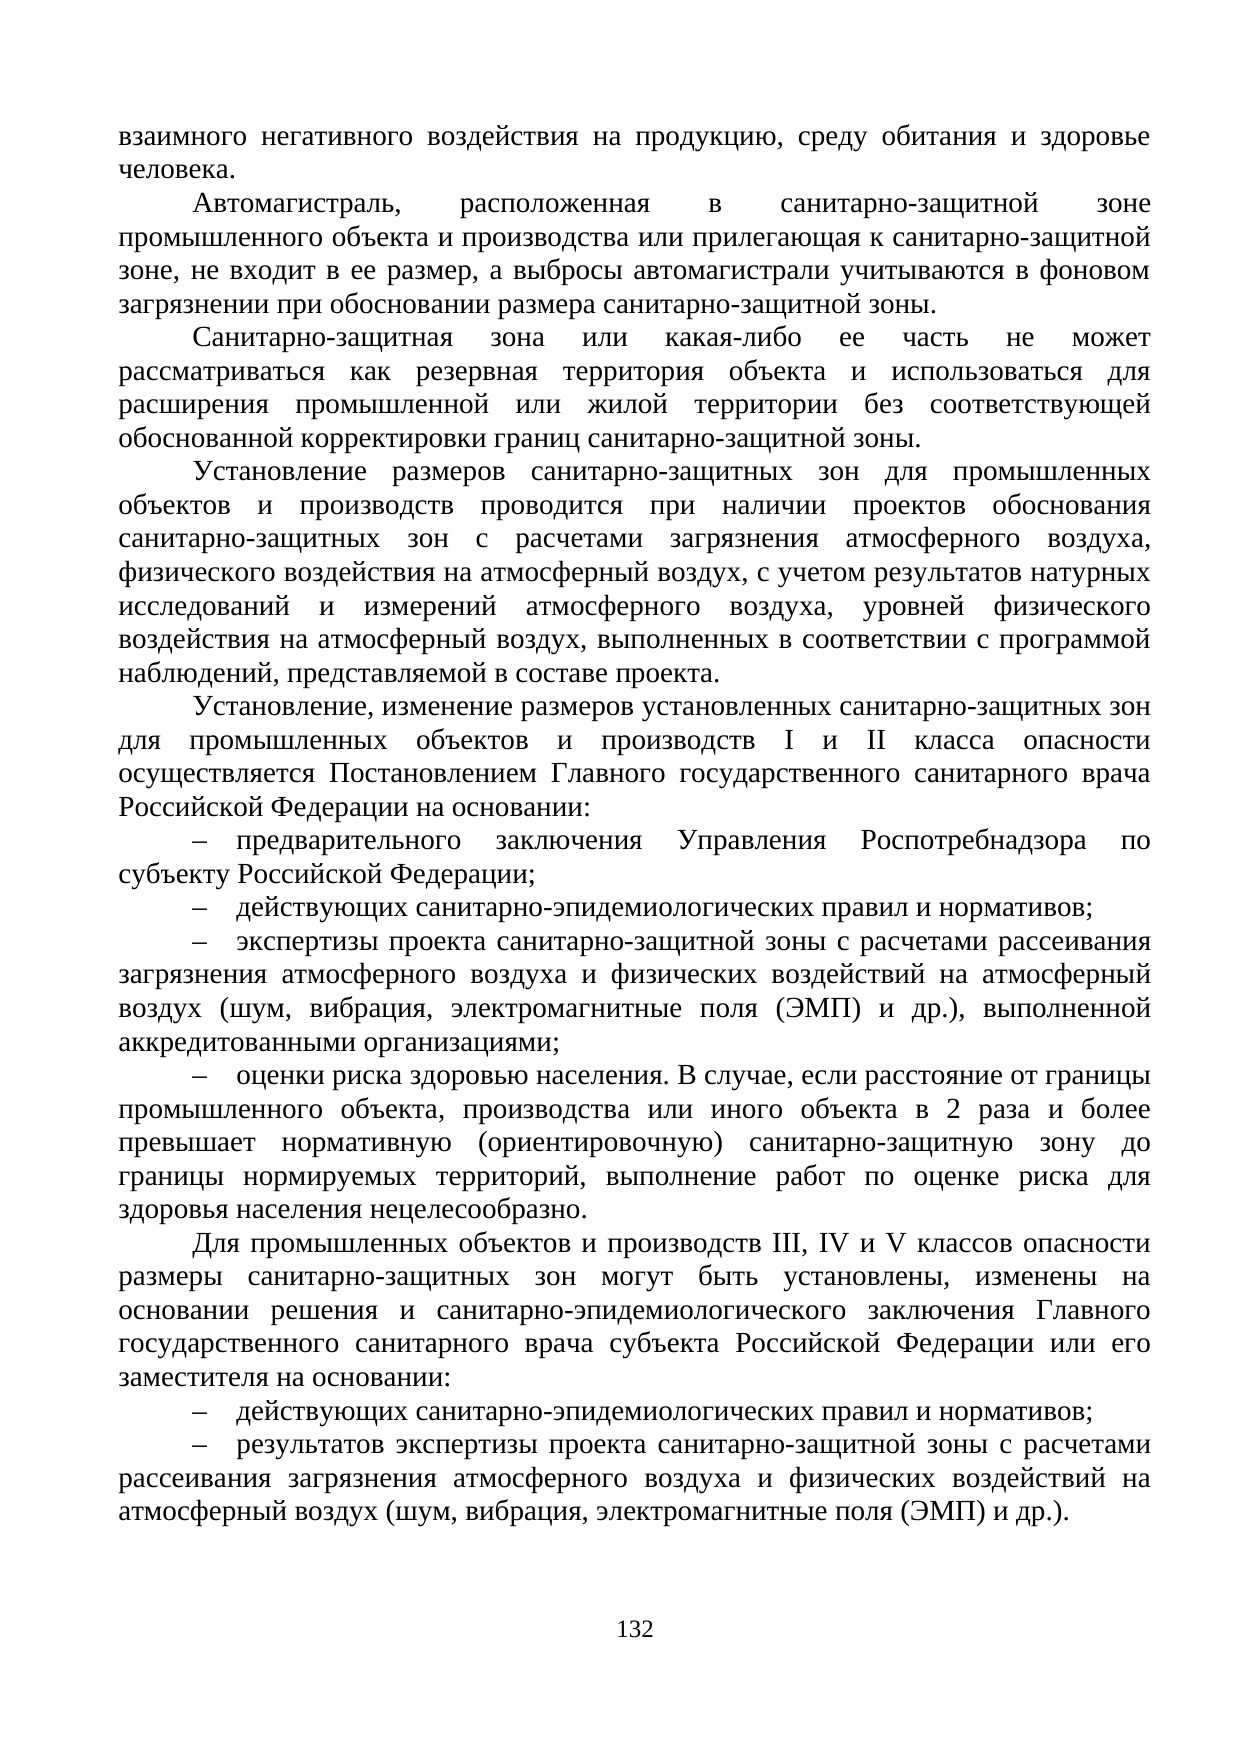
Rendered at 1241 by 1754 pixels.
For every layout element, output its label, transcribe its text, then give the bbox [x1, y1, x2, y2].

text Санитарно-защитная зона или какая-либо ее часть не может рассматриваться как резервная территория объекта и использоваться для расширения промышленной или жилой территории без соответствующей обоснованной корректировки границ санитарно-защитной зоны. [118, 319, 1152, 453]
text Для промышленных объектов и производств III, IV и V классов опасности размеры санитарно-защитных зон могут быть установлены, изменены на основании решения и санитарно-эпидемиологического заключения Главного государственного санитарного врача субъекта Российской Федерации или его заместителя на основании: [118, 1225, 1152, 1393]
text Установление, изменение размеров установленных санитарно-защитных зон для промышленных объектов и производств I и II класса опасности осуществляется Постановлением Главного государственного санитарного врача Российской Федерации на основании: [118, 688, 1152, 822]
text Установление размеров санитарно-защитных зон для промышленных объектов и производств проводится при наличии проектов обоснования санитарно-защитных зон с расчетами загрязнения атмосферного воздуха, физического воздействия на атмосферный воздух, с учетом результатов натурных исследований и измерений атмосферного воздуха, уровней физического воздействия на атмосферный воздух, выполненных в соответствии с программой наблюдений, представляемой в составе проекта. [118, 453, 1152, 688]
list оценки риска здоровью населения. В случае, если расстояние от границы промышленного объекта, производства или иного объекта в 2 раза и более превышает нормативную (ориентировочную) санитарно-защитную зону до границы нормируемых территорий, выполнение работ по оценке риска для здоровья населения нецелесообразно. [118, 1057, 1152, 1225]
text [118, 118, 1152, 185]
list действующих санитарно-эпидемиологических правил и нормативов; [118, 1393, 1152, 1426]
list действующих санитарно-эпидемиологических правил и нормативов; [118, 889, 1152, 923]
list предварительного заключения Управления Роспотребнадзора по субъекту Российской Федерации; [118, 822, 1152, 889]
text Автомагистраль, расположенная в санитарно-защитной зоне промышленного объекта и производства или прилегающая к санитарно-защитной зоне, не входит в ее размер, а выбросы автомагистрали учитываются в фоновом загрязнении при обосновании размера санитарно-защитной зоны. [118, 185, 1152, 319]
list экспертизы проекта санитарно-защитной зоны с расчетами рассеивания загрязнения атмосферного воздуха и физических воздействий на атмосферный воздух (шум, вибрация, электромагнитные поля (ЭМП) и др.), выполненной аккредитованными организациями; [118, 923, 1152, 1057]
list результатов экспертизы проекта санитарно-защитной зоны с расчетами рассеивания загрязнения атмосферного воздуха и физических воздействий на атмосферный воздух (шум, вибрация, электромагнитные поля (ЭМП) и др.). [118, 1426, 1152, 1527]
